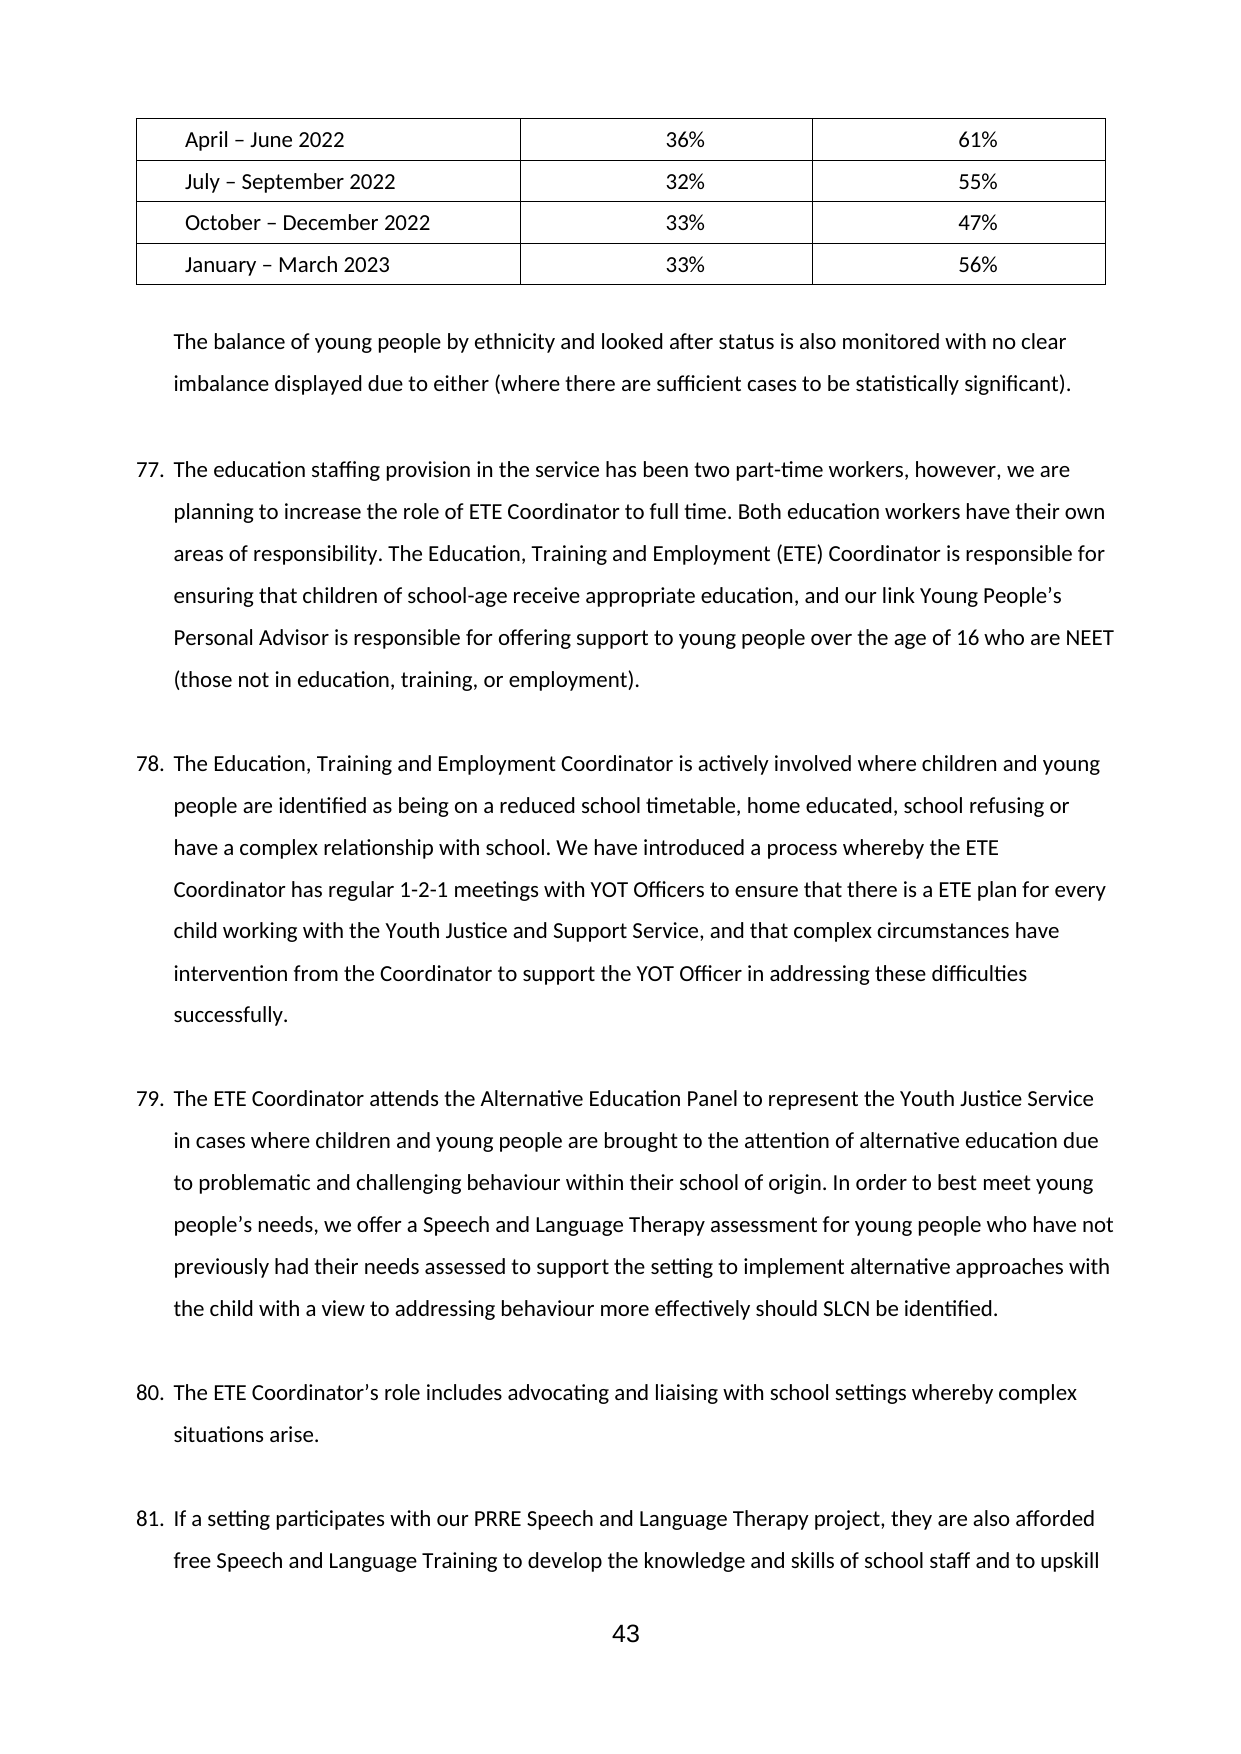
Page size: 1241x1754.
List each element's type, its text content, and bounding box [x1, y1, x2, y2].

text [136, 1504, 1116, 1574]
table_cell 47% [813, 202, 1105, 243]
text The ETE Coordinator’s role includes advocating and liaising with school settings whereby complex situations arise. [136, 1378, 1116, 1448]
table_cell 32% [521, 161, 812, 201]
table_cell 55% [813, 161, 1105, 201]
table_cell October – December 2022 [137, 202, 520, 243]
text The Education, Training and Employment Coordinator is actively involved where children and young people are identified as being on a reduced school timetable, home educated, school refusing or have a complex relationship with school. We have introduced a process whereby the ETE Coordinator has regular 1-2-1 meetings with YOT Officers to ensure that there is a ETE plan for every child working with the Youth Justice and Support Service, and that complex circumstances have intervention from the Coordinator to support the YOT Officer in addressing these difficulties successfully. [136, 749, 1116, 1029]
table_cell January – March 2023 [137, 244, 520, 284]
list The balance of young people by ethnicity and looked after status is also monitored with no clear imbalance displayed due to either (where there are sufficient cases to be statistically significant). [173, 327, 1116, 441]
table_cell 33% [521, 202, 812, 243]
table_cell 36% [521, 119, 812, 160]
text The ETE Coordinator attends the Alternative Education Panel to represent the Youth Justice Service in cases where children and young people are brought to the attention of alternative education due to problematic and challenging behaviour within their school of origin. In order to best meet young people’s needs, we offer a Speech and Language Therapy assessment for young people who have not previously had their needs assessed to support the setting to implement alternative approaches with the child with a view to addressing behaviour more effectively should SLCN be identified. [136, 1084, 1116, 1322]
table_cell April – June 2022 [137, 119, 520, 160]
table_cell 61% [813, 119, 1105, 160]
table_cell 56% [813, 244, 1105, 284]
text The education staffing provision in the service has been two part-time workers, however, we are planning to increase the role of ETE Coordinator to full time. Both education workers have their own areas of responsibility. The Education, Training and Employment (ETE) Coordinator is responsible for ensuring that children of school-age receive appropriate education, and our link Young People’s Personal Advisor is responsible for offering support to young people over the age of 16 who are NEET (those not in education, training, or employment). [136, 455, 1116, 693]
table_cell 33% [521, 244, 812, 284]
table_cell July – September 2022 [137, 161, 520, 201]
